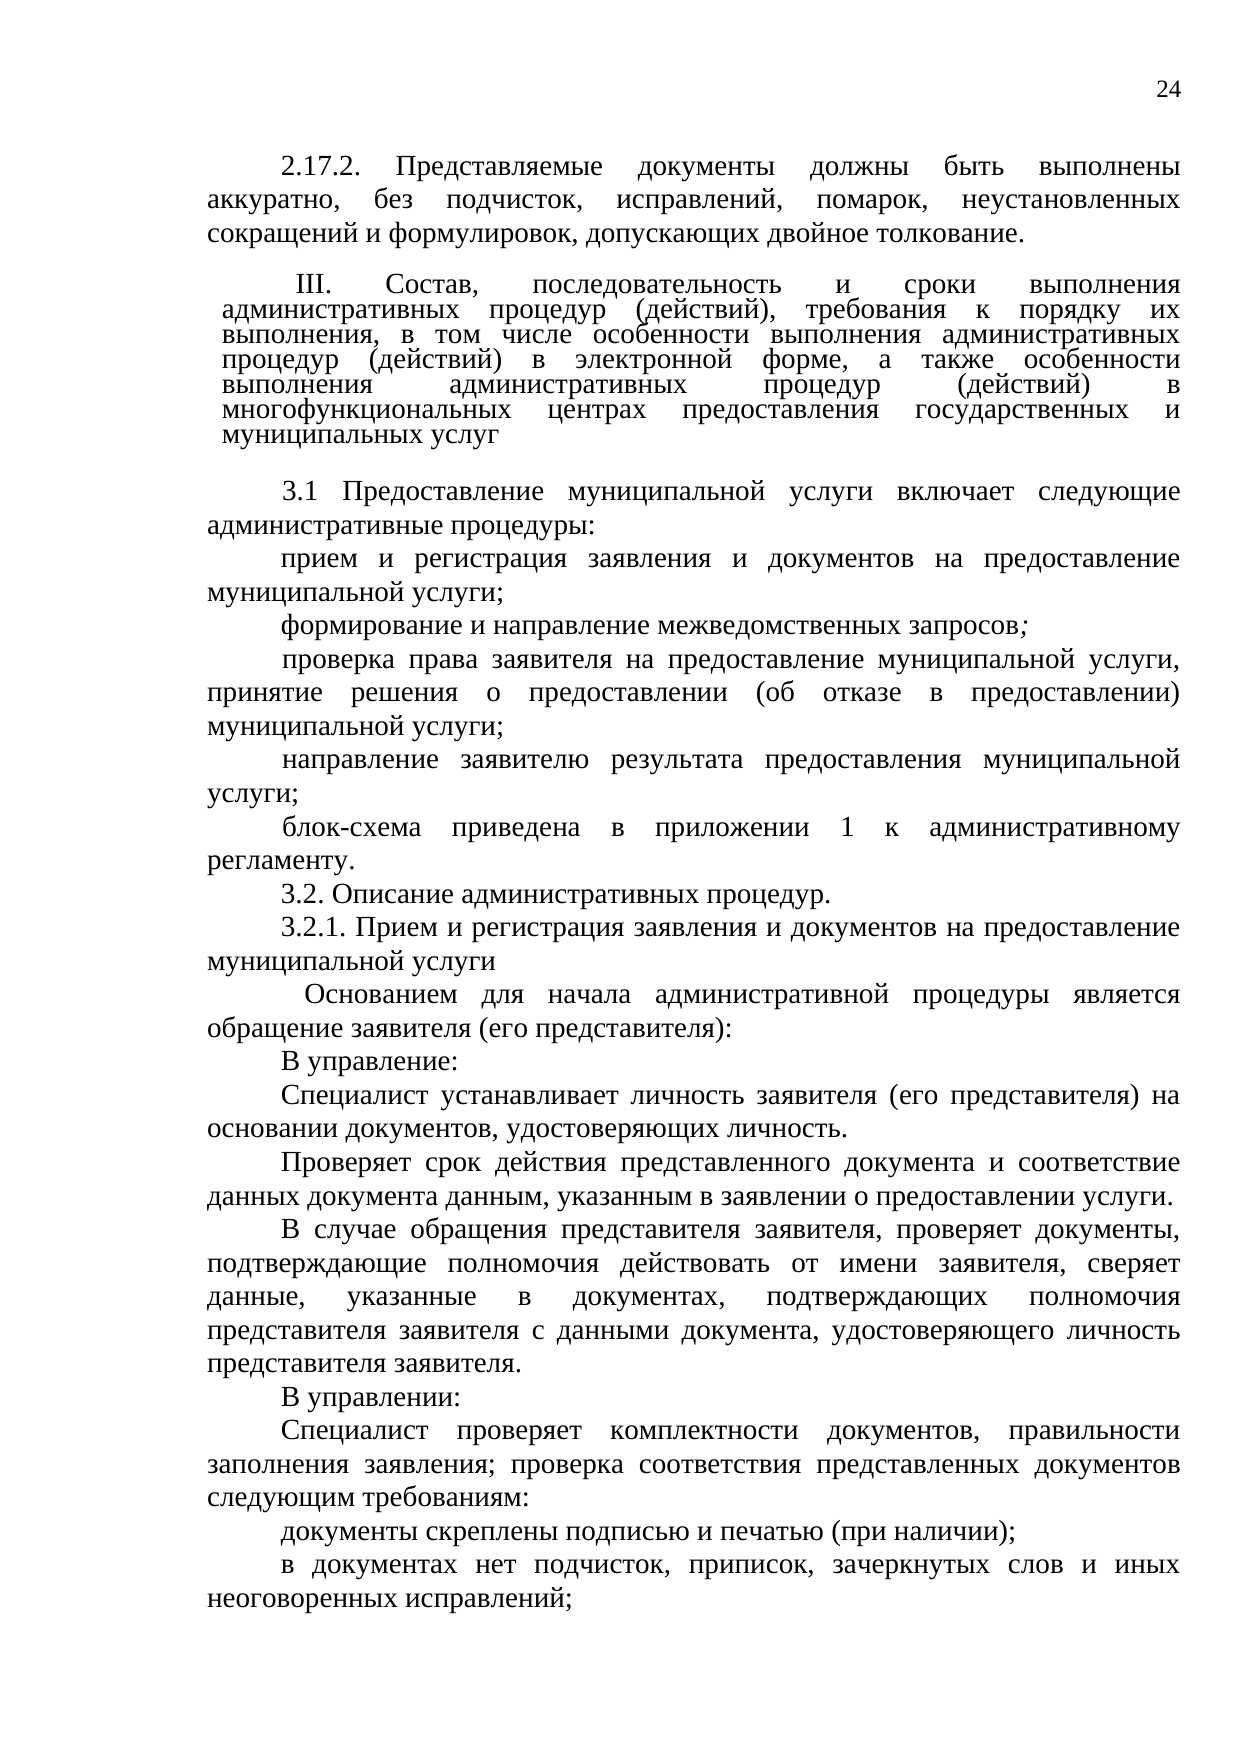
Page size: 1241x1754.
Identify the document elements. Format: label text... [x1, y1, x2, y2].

text В управлении: [207, 1379, 1181, 1412]
text В управление: [207, 1043, 1181, 1077]
text 3.1 Предоставление муниципальной услуги включает следующие административные процедуры: [207, 473, 1181, 540]
text прием и регистрация заявления и документов на предоставление муниципальной услуги; [207, 540, 1181, 607]
text направление заявителю результата предоставления муниципальной услуги; [207, 742, 1181, 809]
text 3.2.1. Прием и регистрация заявления и документов на предоставление муниципальной услуги [207, 909, 1181, 976]
text В случае обращения представителя заявителя, проверяет документы, подтверждающие полномочия действовать от имени заявителя, сверяет данные, указанные в документах, подтверждающих полномочия представителя заявителя с данными документа, удостоверяющего личность представителя заявителя. [207, 1211, 1181, 1379]
text III. Состав, последовательность и сроки выполнения административных процедур (действий), требования к порядку их выполнения, в том числе особенности выполнения административных процедур (действий) в электронной форме, а также особенности выполнения административных процедур (действий) в многофункциональных центрах предоставления государственных и муниципальных услуг [222, 273, 1181, 448]
text в документах нет подчисток, приписок, зачеркнутых слов и иных неоговоренных исправлений; [207, 1547, 1181, 1614]
text блок-схема приведена в приложении 1 к административному регламенту. [207, 809, 1181, 876]
text формирование и направление межведомственных запросов; [207, 607, 1181, 641]
text 2.17.2. Представляемые документы должны быть выполнены аккуратно, без подчисток, исправлений, помарок, неустановленных сокращений и формулировок, допускающих двойное толкование. [207, 148, 1181, 248]
text Специалист устанавливает личность заявителя (его представителя) на основании документов, удостоверяющих личность. [207, 1077, 1181, 1144]
text Специалист проверяет комплектности документов, правильности заполнения заявления; проверка соответствия представленных документов следующим требованиям: [207, 1412, 1181, 1513]
text Основанием для начала административной процедуры является обращение заявителя (его представителя): [207, 976, 1181, 1043]
text Проверяет срок действия представленного документа и соответствие данных документа данным, указанным в заявлении о предоставлении услуги. [207, 1144, 1181, 1211]
text документы скреплены подписью и печатью (при наличии); [207, 1513, 1181, 1547]
text проверка права заявителя на предоставление муниципальной услуги, принятие решения о предоставлении (об отказе в предоставлении) муниципальной услуги; [207, 641, 1181, 742]
text 3.2. Описание административных процедур. [222, 876, 1181, 909]
